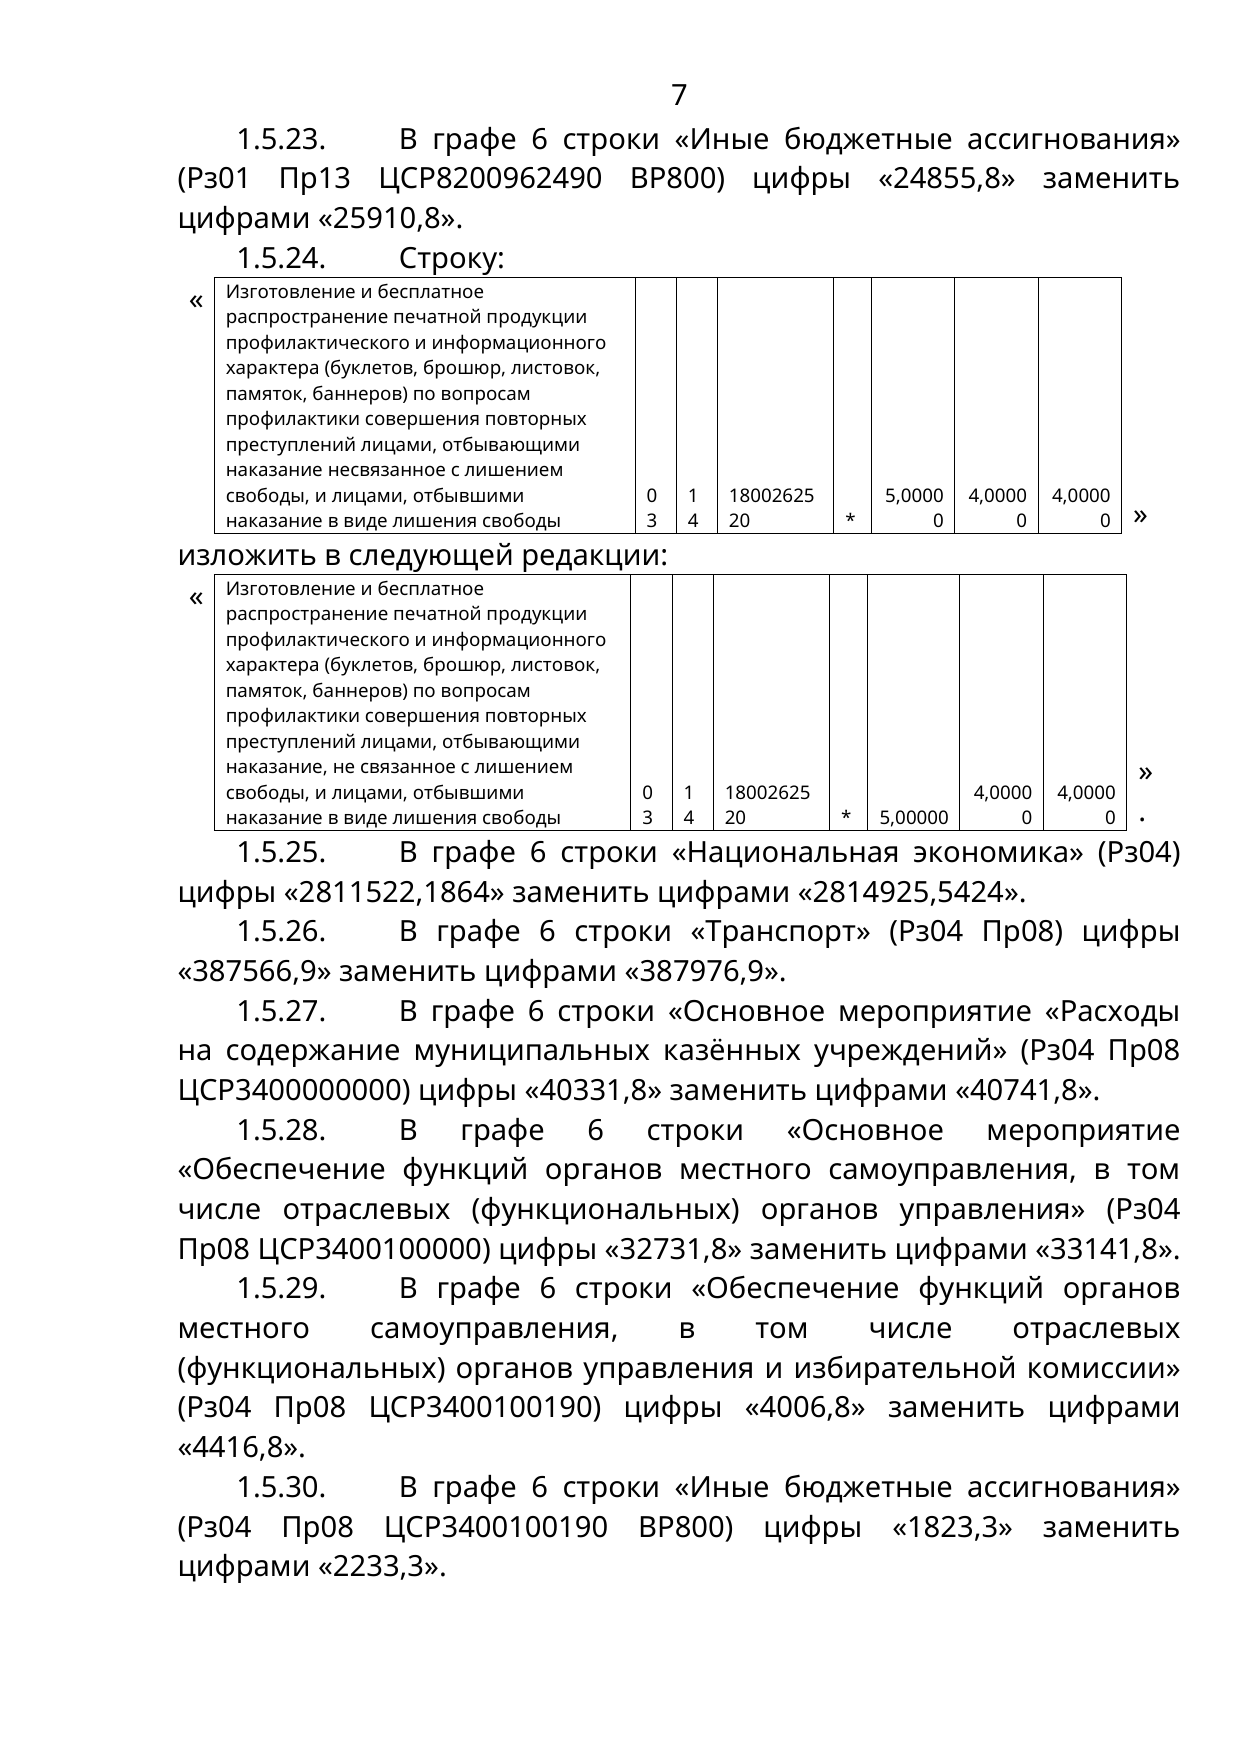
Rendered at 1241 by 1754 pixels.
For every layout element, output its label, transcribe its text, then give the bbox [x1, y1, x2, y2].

table_header 4,00000 [955, 278, 1038, 533]
table_header * [830, 575, 867, 830]
table_header 4,00000 [960, 575, 1043, 830]
text изложить в следующей редакции: [177, 534, 1181, 574]
table_header 4,00000 [1044, 575, 1126, 830]
list В графе 6 строки «Транспорт» (Рз04 Пр08) цифры «387566,9» заменить цифрами «387976,9». [177, 911, 1181, 990]
list Строку: [177, 237, 1181, 277]
table_header 5,00000 [868, 575, 959, 830]
list В графе 6 строки «Основное мероприятие «Расходы на содержание муниципальных казённых учреждений» (Рз04 Пр08 ЦСР3400000000) цифры «40331,8» заменить цифрами «40741,8». [177, 990, 1181, 1109]
table_header » [1122, 277, 1159, 533]
list В графе 6 строки «Иные бюджетные ассигнования» (Рз04 Пр08 ЦСР3400100190 ВР800) цифры «1823,3» заменить цифрами «2233,3». [177, 1466, 1181, 1585]
table_header ». [1127, 574, 1171, 830]
table_header 4,00000 [1039, 278, 1121, 533]
table_header 14 [677, 278, 717, 533]
table_header 03 [636, 278, 676, 533]
table_header 03 [631, 575, 672, 830]
table_header Изготовление и бесплатное распространение печатной продукции профилактического и информационного характера (буклетов, брошюр, листовок, памяток, баннеров) по вопросам профилактики совершения повторных преступлений лицами, отбывающими наказание несвязанное с лишением свободы, и лицами, отбывшими наказание в виде лишения свободы [215, 278, 635, 533]
table_header 1800262520 [714, 575, 829, 830]
list В графе 6 строки «Основное мероприятие «Обеспечение функций органов местного самоуправления, в том числе отраслевых (функциональных) органов управления» (Рз04 Пр08 ЦСР3400100000) цифры «32731,8» заменить цифрами «33141,8». [177, 1109, 1181, 1268]
table_header 5,00000 [872, 278, 954, 533]
table_header Изготовление и бесплатное распространение печатной продукции профилактического и информационного характера (буклетов, брошюр, листовок, памяток, баннеров) по вопросам профилактики совершения повторных преступлений лицами, отбывающими наказание, не связанное с лишением свободы, и лицами, отбывшими наказание в виде лишения свободы [215, 575, 630, 830]
table_header « [177, 574, 214, 830]
list В графе 6 строки «Национальная экономика» (Рз04) цифры «2811522,1864» заменить цифрами «2814925,5424». [177, 831, 1181, 911]
table_header * [834, 278, 871, 533]
table_header 14 [673, 575, 713, 830]
table_header 1800262520 [718, 278, 833, 533]
list В графе 6 строки «Иные бюджетные ассигнования» (Рз01 Пр13 ЦСР8200962490 ВР800) цифры «24855,8» заменить цифрами «25910,8». [177, 118, 1181, 237]
table_header « [177, 277, 214, 533]
list В графе 6 строки «Обеспечение функций органов местного самоуправления, в том числе отраслевых (функциональных) органов управления и избирательной комиссии» (Рз04 Пр08 ЦСР3400100190) цифры «4006,8» заменить цифрами «4416,8». [177, 1268, 1181, 1466]
